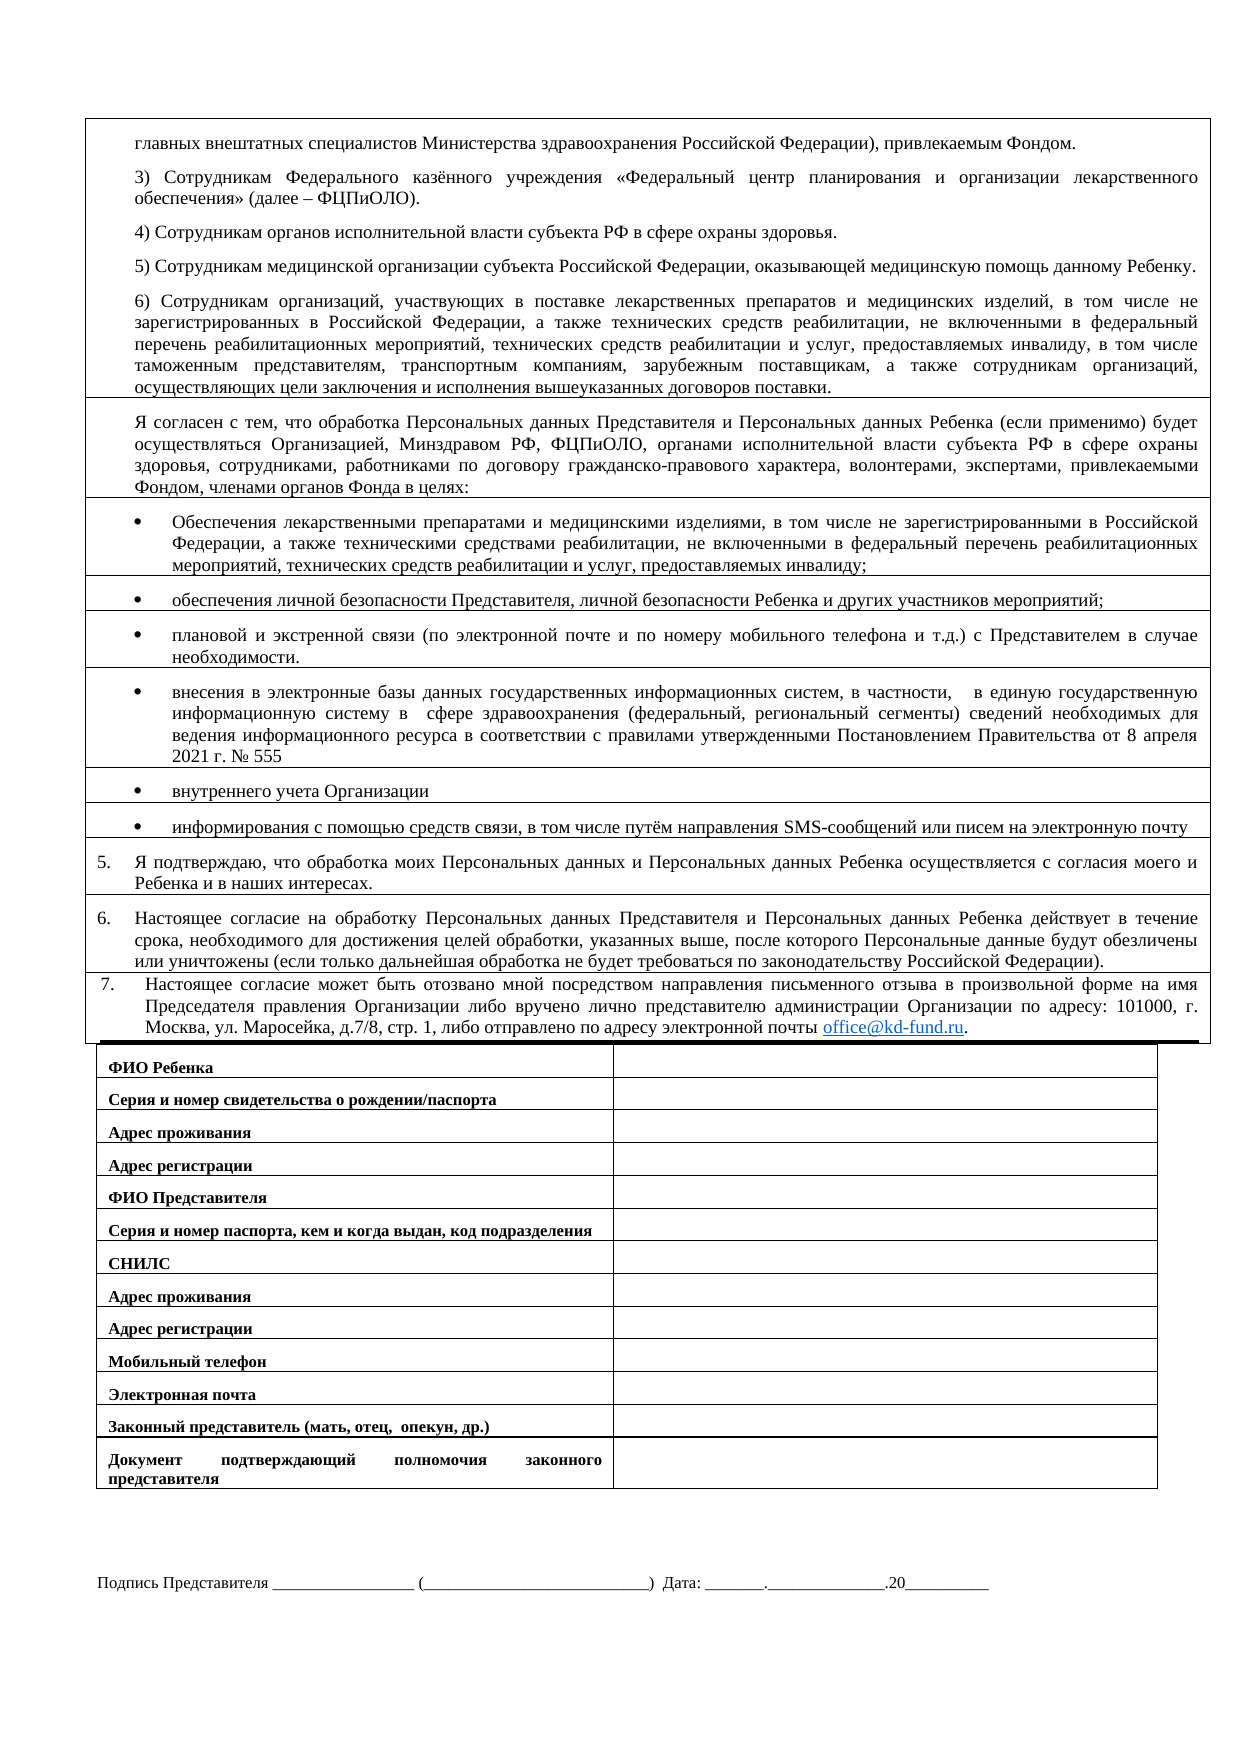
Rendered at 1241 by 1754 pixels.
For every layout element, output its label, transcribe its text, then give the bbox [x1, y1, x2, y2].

table_cell информирования с помощью средств связи, в том числе путём направления SMS-сообщений или писем на электронную почту [86, 803, 1210, 837]
table_cell Обеспечения лекарственными препаратами и медицинскими изделиями, в том числе не зарегистрированными в Российской Федерации, а также техническими средствами реабилитации, не включенными в федеральный перечень реабилитационных мероприятий, технических средств реабилитации и услуг, предоставляемых инвалиду; [86, 498, 1210, 575]
table_cell Подпись Представителя _________________ (___________________________) Дата: _______.______________.20__________ [86, 1529, 1211, 1592]
table_cell [86, 1044, 1211, 1529]
table_cell внутреннего учета Организации [86, 768, 1210, 802]
table_cell плановой и экстренной связи (по электронной почте и по номеру мобильного телефона и т.д.) с Представителем в случае необходимости. [86, 611, 1210, 667]
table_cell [86, 119, 1210, 397]
table_cell Я подтверждаю, что обработка моих Персональных данных и Персональных данных Ребенка осуществляется с согласия моего и Ребенка и в наших интересах. [86, 838, 1210, 894]
table_cell обеспечения личной безопасности Представителя, личной безопасности Ребенка и других участников мероприятий; [86, 576, 1210, 610]
table_cell Настоящее согласие может быть отозвано мной посредством направления письменного отзыва в произвольной форме на имя Председателя правления Организации либо вручено лично представителю администрации Организации по адресу: 101000, г. Москва, ул. Маросейка, д.7/8, стр. 1, либо отправлено по адресу электронной почты office@kd-fund.ru. [86, 973, 1210, 1043]
table_cell внесения в электронные базы данных государственных информационных систем, в частности, в единую государственную информационную систему в сфере здравоохранения (федеральный, региональный сегменты) сведений необходимых для ведения информационного ресурса в соответствии с правилами утвержденными Постановлением Правительства от 8 апреля 2021 г. № 555 [86, 668, 1210, 767]
table_cell Я согласен с тем, что обработка Персональных данных Представителя и Персональных данных Ребенка (если применимо) будет осуществляться Организацией, Минздравом РФ, ФЦПиОЛО, органами исполнительной власти субъекта РФ в сфере охраны здоровья, сотрудниками, работниками по договору гражданско-правового характера, волонтерами, экспертами, привлекаемыми Фондом, членами органов Фонда в целях: [86, 398, 1210, 497]
table_cell Настоящее согласие на обработку Персональных данных Представителя и Персональных данных Ребенка действует в течение срока, необходимого для достижения целей обработки, указанных выше, после которого Персональные данные будут обезличены или уничтожены (если только дальнейшая обработка не будет требоваться по законодательству Российской Федерации). [86, 895, 1210, 972]
